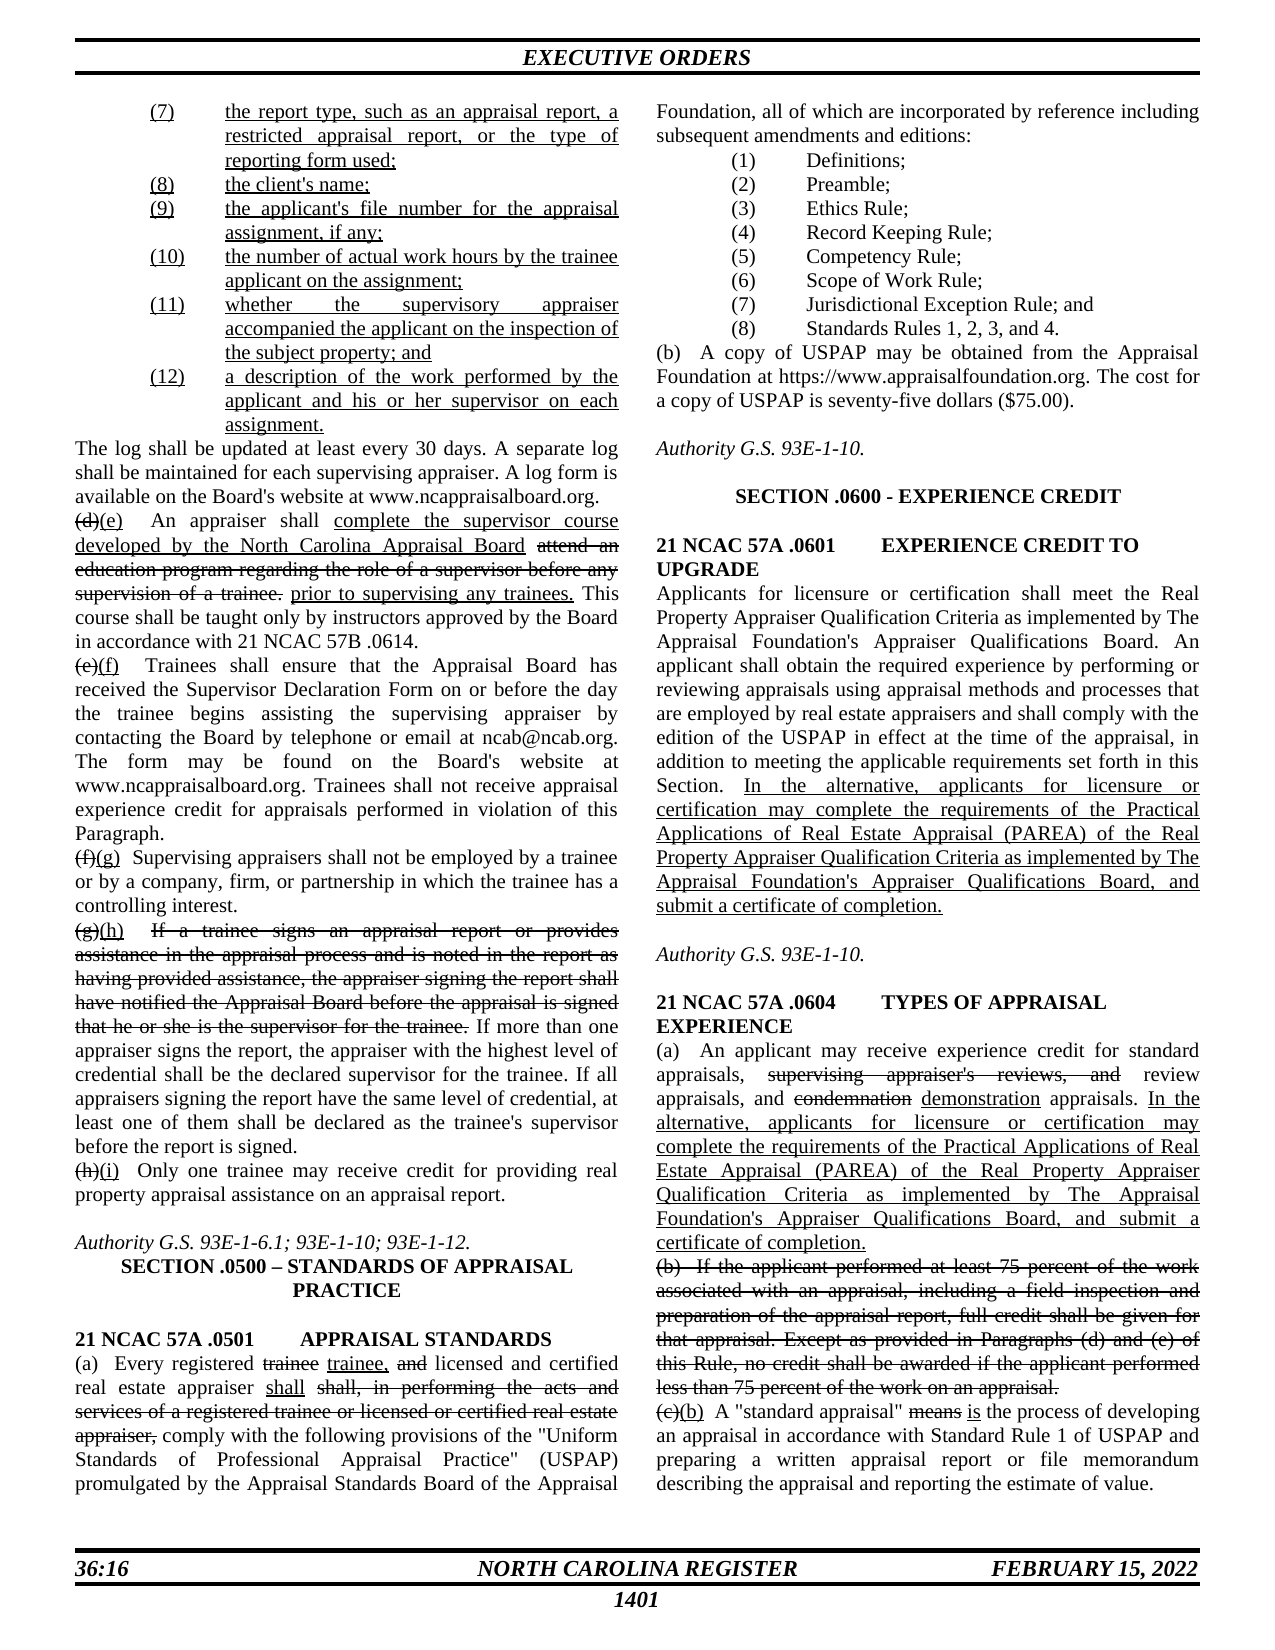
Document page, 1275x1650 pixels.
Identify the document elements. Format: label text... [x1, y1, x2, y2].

text SECTION .0600 - EXPERIENCE CREDIT [656, 484, 1200, 508]
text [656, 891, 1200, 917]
text SECTION .0500 – STANDARDS OF APPRAISAL PRACTICE [75, 1254, 619, 1302]
text Authority G.S. 93E-1-10. [656, 436, 1200, 460]
text Applicants for licensure or certification shall meet the Real Property Appraiser Qualification Criteria as implemented by The Appraisal Foundation's Appraiser Qualifications Board. An applicant shall obtain the required experience by performing or reviewing appraisals using appraisal methods and processes that are employed by real estate appraisers and shall comply with the edition of the USPAP in effect at the time of the appraisal, in addition to meeting the applicable requirements set forth in this Section. In the alternative, applicants for licensure or certification may complete the requirements of the Practical Applications of Real Estate Appraisal (PAREA) of the Real Property Appraiser Qualification Criteria as implemented by The Appraisal Foundation's Appraiser Qualifications Board, and submit a certificate of completion. [656, 581, 1200, 818]
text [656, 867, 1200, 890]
text (g)(h) If a trainee signs an appraisal report or provides assistance in the appraisal process and is noted in the report as having provided assistance, the appraiser signing the report shall have notified the Appraisal Board before the appraisal is signed that he or she is the supervisor for the trainee. If more than one appraiser signs the report, the appraiser with the highest level of credential shall be the declared supervisor for the trainee. If all appraisers signing the report have the same level of credential, at least one of them shall be declared as the trainee's supervisor before the report is signed. [75, 1004, 619, 1158]
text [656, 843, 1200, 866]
text (h)(i) Only one trainee may receive credit for providing real property appraisal assistance on an appraisal report. [75, 1158, 619, 1206]
text (6) Scope of Work Rule; [731, 268, 1200, 292]
text (8) Standards Rules 1, 2, 3, and 4. [731, 316, 1200, 340]
text (c)(b) A "standard appraisal" means is the process of developing an appraisal in accordance with Standard Rule 1 of USPAP and preparing a written appraisal report or file memorandum describing the appraisal and reporting the estimate of value. [656, 1399, 1200, 1495]
text The log shall be updated at least every 30 days. A separate log shall be maintained for each supervising appraiser. A log form is available on the Board's website at www.ncappraisalboard.org. [75, 436, 619, 508]
text (e)(f) Trainees shall ensure that the Appraisal Board has received the Supervisor Declaration Form on or before the day the trainee begins assisting the supervising appraiser by contacting the Board by telephone or email at ncab@ncab.org. The form may be found on the Board's website at www.ncappraisalboard.org. Trainees shall not receive appraisal experience credit for appraisals performed in violation of this Paragraph. [75, 653, 619, 845]
text (9) the applicant's file number for the appraisal assignment, if any; [150, 196, 619, 244]
text (3) Ethics Rule; [731, 196, 1200, 220]
text (8) the client's name; [150, 172, 619, 196]
text Authority G.S. 93E-1-6.1; 93E-1-10; 93E-1-12. [75, 1230, 619, 1254]
text (7) Jurisdictional Exception Rule; and [731, 292, 1200, 316]
text Authority G.S. 93E-1-10. [656, 942, 1200, 966]
text (a) An applicant may receive experience credit for standard appraisals, supervising appraiser's reviews, and review appraisals, and condemnation demonstration appraisals. In the alternative, applicants for licensure or certification may complete the requirements of the Practical Applications of Real Estate Appraisal (PAREA) of the Real Property Appraiser Qualification Criteria as implemented by The Appraisal Foundation's Appraiser Qualifications Board, and submit a certificate of completion. [656, 1038, 1200, 1131]
text (5) Competency Rule; [731, 244, 1200, 268]
text (d)(e) An appraiser shall complete the supervisor course developed by the North Carolina Appraisal Board attend an education program regarding the role of a supervisor before any supervision of a trainee. prior to supervising any trainees. This course shall be taught only by instructors approved by the Board in accordance with 21 NCAC 57B .0614. [75, 508, 619, 653]
text (11) whether the supervisory appraiser accompanied the applicant on the inspection of the subject property; and [150, 292, 619, 364]
text 21 NCAC 57A .0601 EXPERIENCE CREDIT TO UPGRADE [656, 532, 1200, 581]
text (10) the number of actual work hours by the trainee applicant on the assignment; [150, 244, 619, 292]
text (f)(g) Supervising appraisers shall not be employed by a trainee or by a company, firm, or partnership in which the trainee has a controlling interest. [75, 845, 619, 917]
text 21 NCAC 57A .0501 APPRAISAL STANDARDS [75, 1327, 619, 1351]
text (a) Every registered trainee trainee, and licensed and certified real estate appraiser shall shall, in performing the acts and services of a registered trainee or licensed or certified real estate appraiser, comply with the following provisions of the "Uniform Standards of Professional Appraisal Practice" (USPAP) promulgated by the Appraisal Standards Board of the Appraisal Foundation, all of which are incorporated by reference including subsequent amendments and editions: [75, 1351, 619, 1495]
text (7) the report type, such as an appraisal report, a restricted appraisal report, or the type of reporting form used; [150, 99, 619, 172]
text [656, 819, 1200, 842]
text (2) Preamble; [731, 172, 1200, 196]
text (1) Definitions; [731, 147, 1200, 172]
text 21 NCAC 57A .0604 TYPES OF APPRAISAL EXPERIENCE [656, 990, 1200, 1038]
text (12) a description of the work performed by the applicant and his or her supervisor on each assignment. [150, 364, 619, 436]
text (4) Record Keeping Rule; [731, 220, 1200, 244]
text (b) A copy of USPAP may be obtained from the Appraisal Foundation at https://www.appraisalfoundation.org. The cost for a copy of USPAP is seventy-five dollars ($75.00). [656, 340, 1200, 412]
